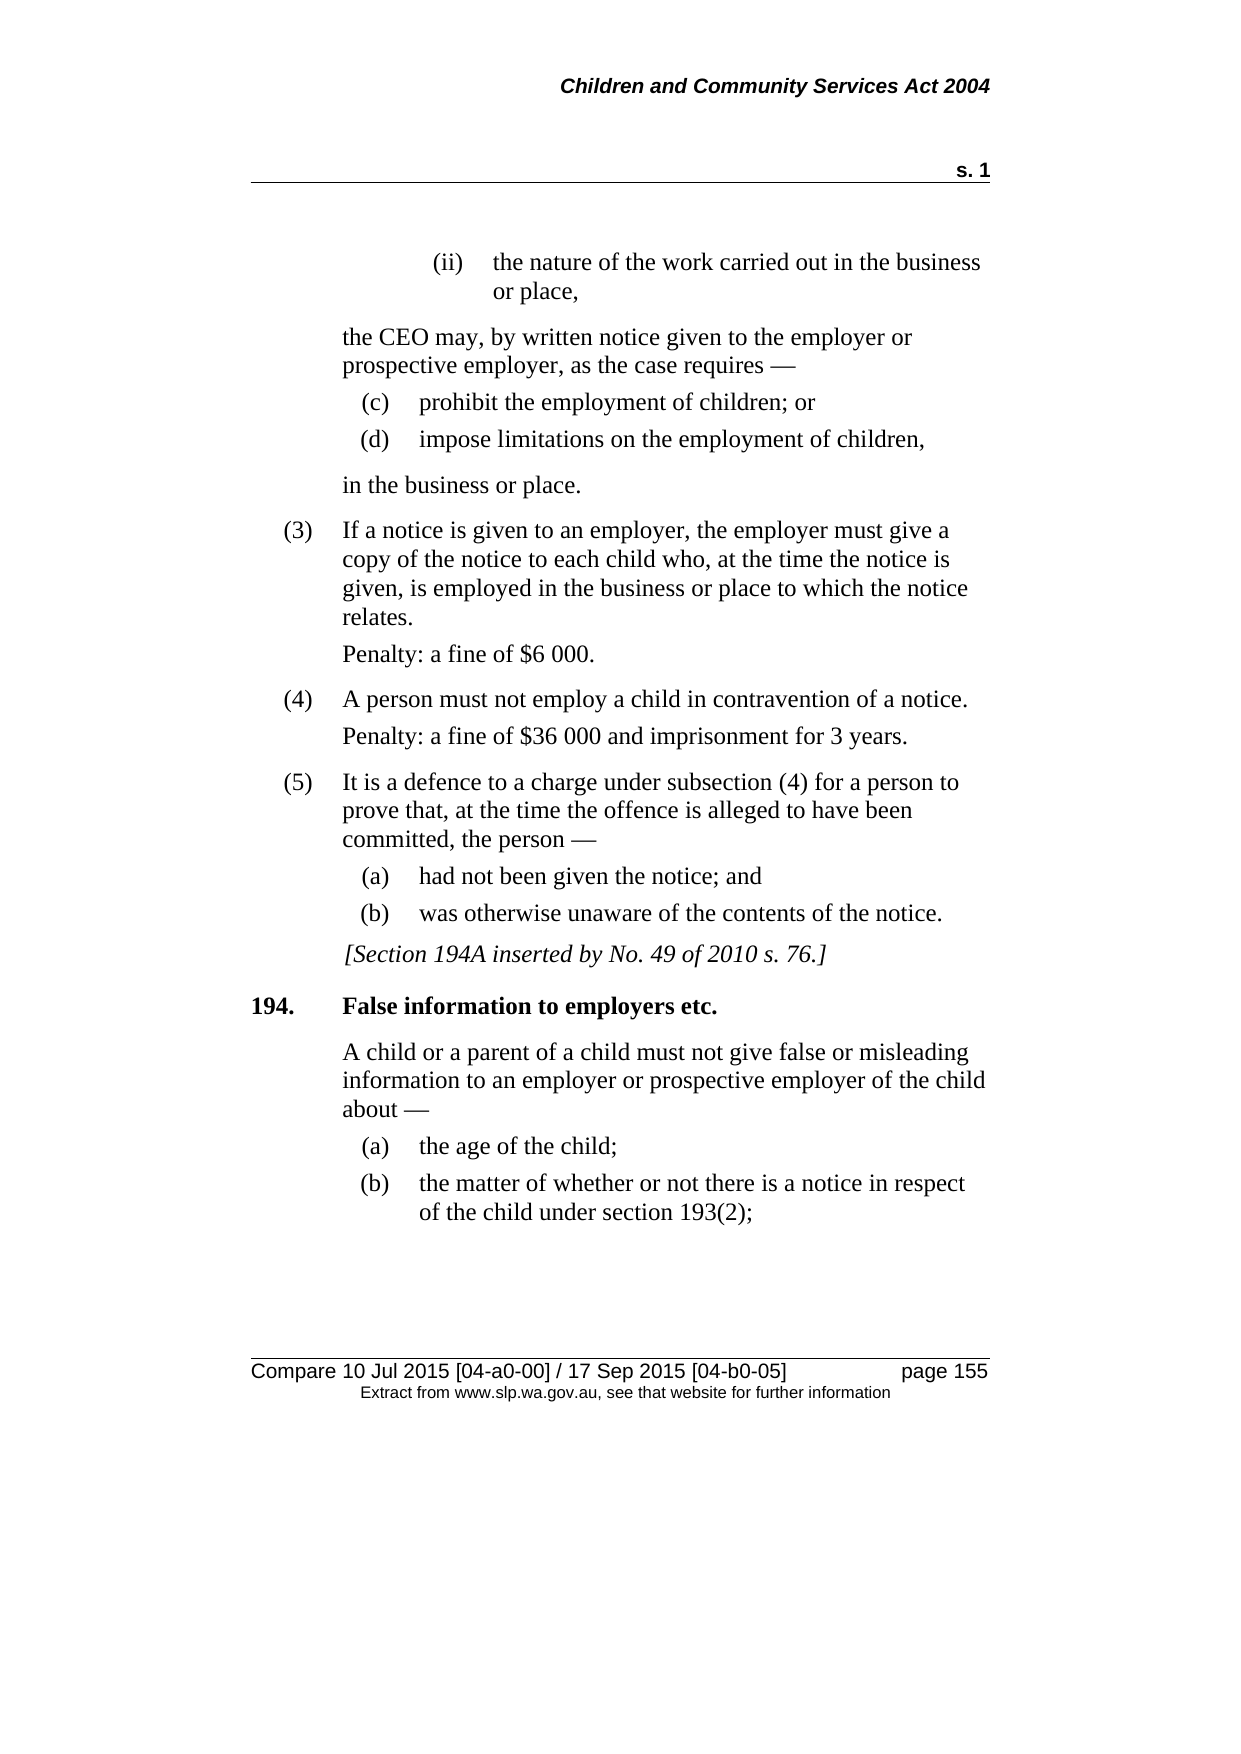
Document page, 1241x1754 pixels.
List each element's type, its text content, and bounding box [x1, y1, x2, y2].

text (d) impose limitations on the employment of children, [251, 424, 990, 453]
text (3) If a notice is given to an employer, the employer must give a copy of the notice to each child who, at the time the notice is given, is employed in the business or place to which the notice relates. [251, 515, 990, 630]
text (b) was otherwise unaware of the contents of the notice. [251, 898, 990, 927]
text (ii) the nature of the work carried out in the business or place, [251, 247, 990, 305]
text Penalty: a fine of $6 000. [251, 639, 990, 667]
text [Section 194A inserted by No. 49 of 2010 s. 76.] [251, 939, 990, 968]
text (4) A person must not employ a child in contravention of a notice. [251, 684, 990, 713]
text (a) the age of the child; [251, 1131, 990, 1160]
text in the business or place. [251, 470, 990, 499]
text the CEO may, by written notice given to the employer or prospective employer, as the case requires — [251, 322, 990, 379]
text A child or a parent of a child must not give false or misleading information to an employer or prospective employer of the child about — [251, 1037, 990, 1123]
text (c) prohibit the employment of children; or [251, 387, 990, 416]
text (5) It is a defence to a charge under subsection (4) for a person to prove that, at the time the offence is alleged to have been committed, the person — [251, 767, 990, 853]
text (b) the matter of whether or not there is a notice in respect of the child under section 193(2); [251, 1168, 990, 1226]
text Penalty: a fine of $36 000 and imprisonment for 3 years. [251, 721, 990, 750]
text (a) had not been given the notice; and [251, 861, 990, 890]
subtitle 194. False information to employers etc. [251, 991, 990, 1020]
